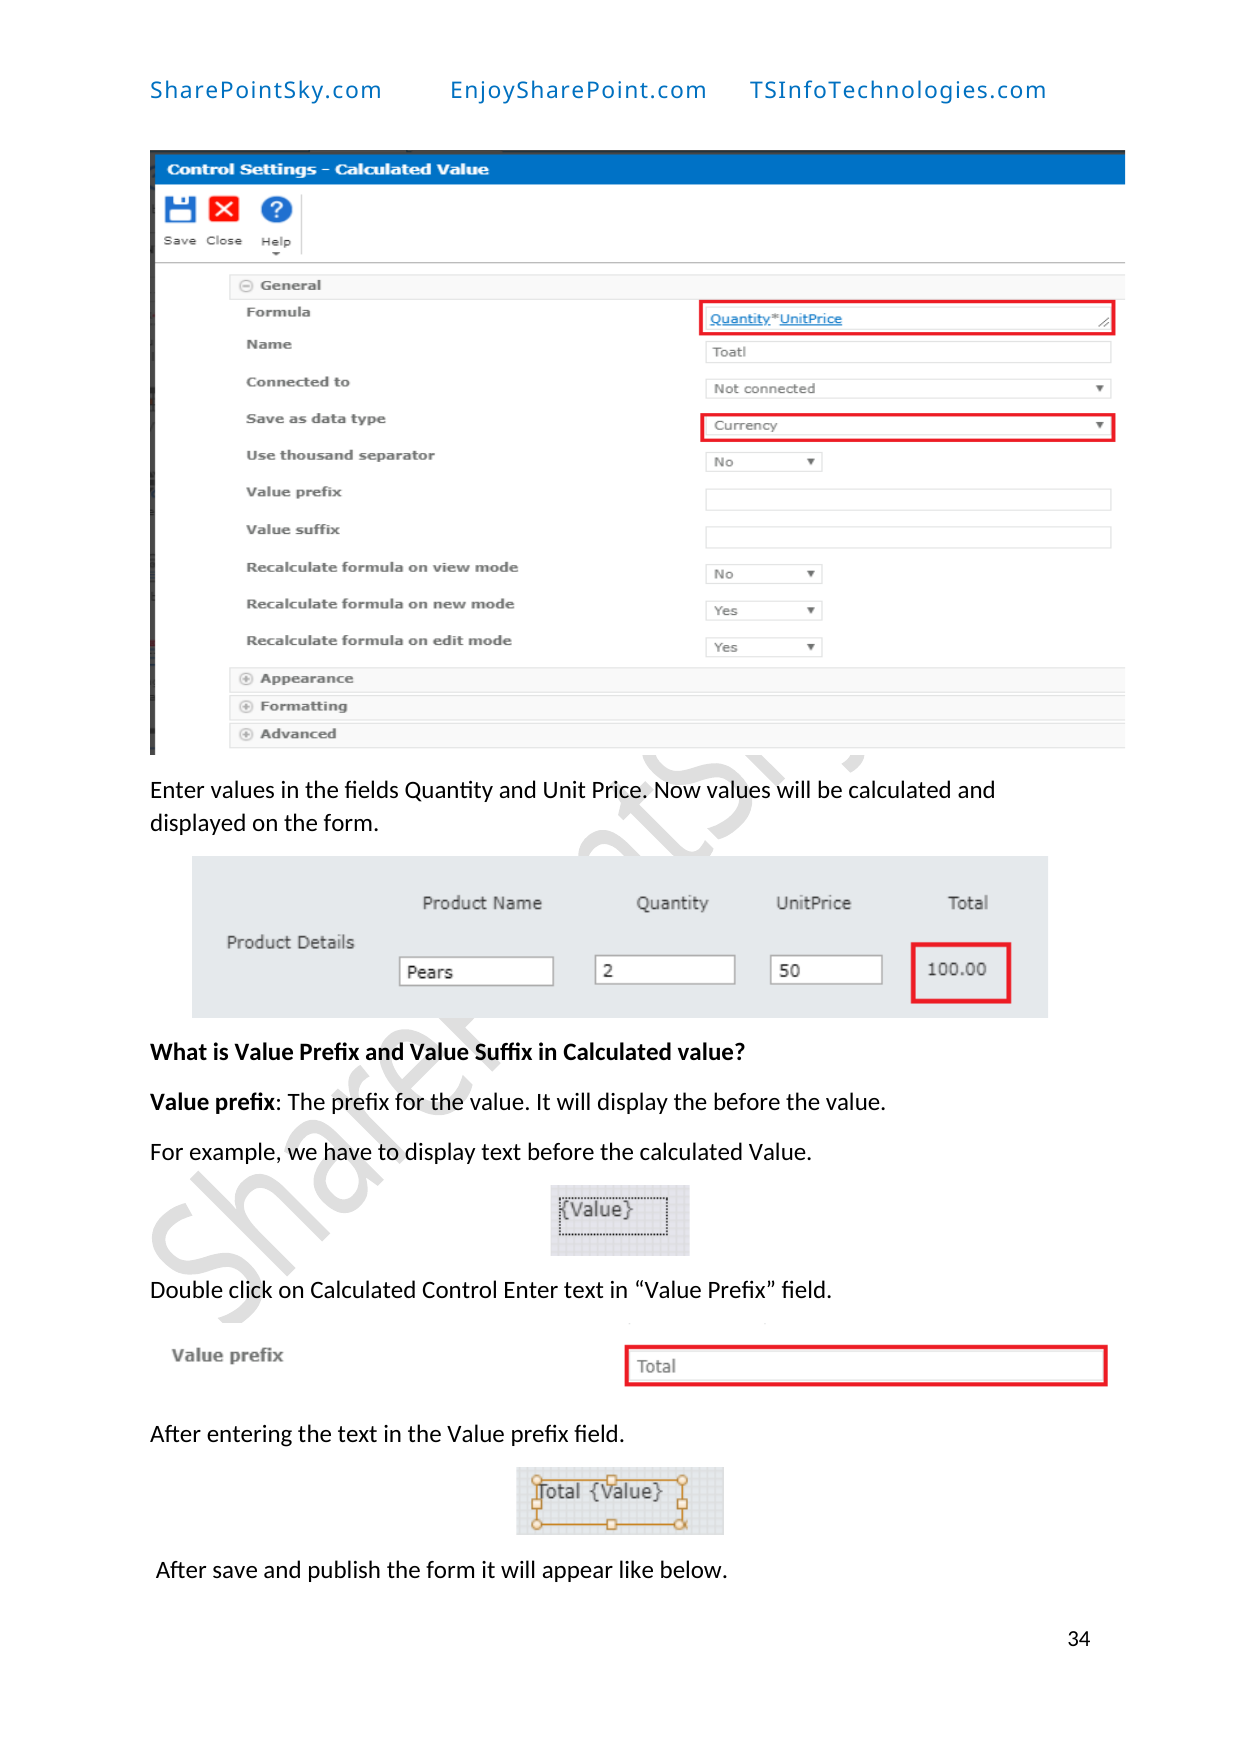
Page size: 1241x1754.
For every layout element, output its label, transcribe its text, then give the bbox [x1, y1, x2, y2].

picture [550, 1185, 690, 1256]
text After entering the text in the Value prefix field. [150, 1418, 1090, 1448]
text What is Value Prefix and Value Suffix in Calculated value? [150, 1036, 1090, 1067]
picture [516, 1467, 724, 1535]
text Value prefix: The prefix for the value. It will display the before the value. [150, 1086, 1090, 1117]
text Enter values in the fields Quantity and Unit Price. Now values will be calculated and displayed on the form. [150, 774, 1090, 837]
picture [150, 1323, 1123, 1399]
picture [150, 150, 1125, 755]
text After save and publish the form it will appear like below. [150, 1554, 1090, 1584]
text For example, we have to display text before the calculated Value. [150, 1136, 1090, 1166]
picture [192, 856, 1049, 1018]
text Double click on Calculated Control Enter text in “Value Prefix” field. [150, 1274, 1090, 1305]
